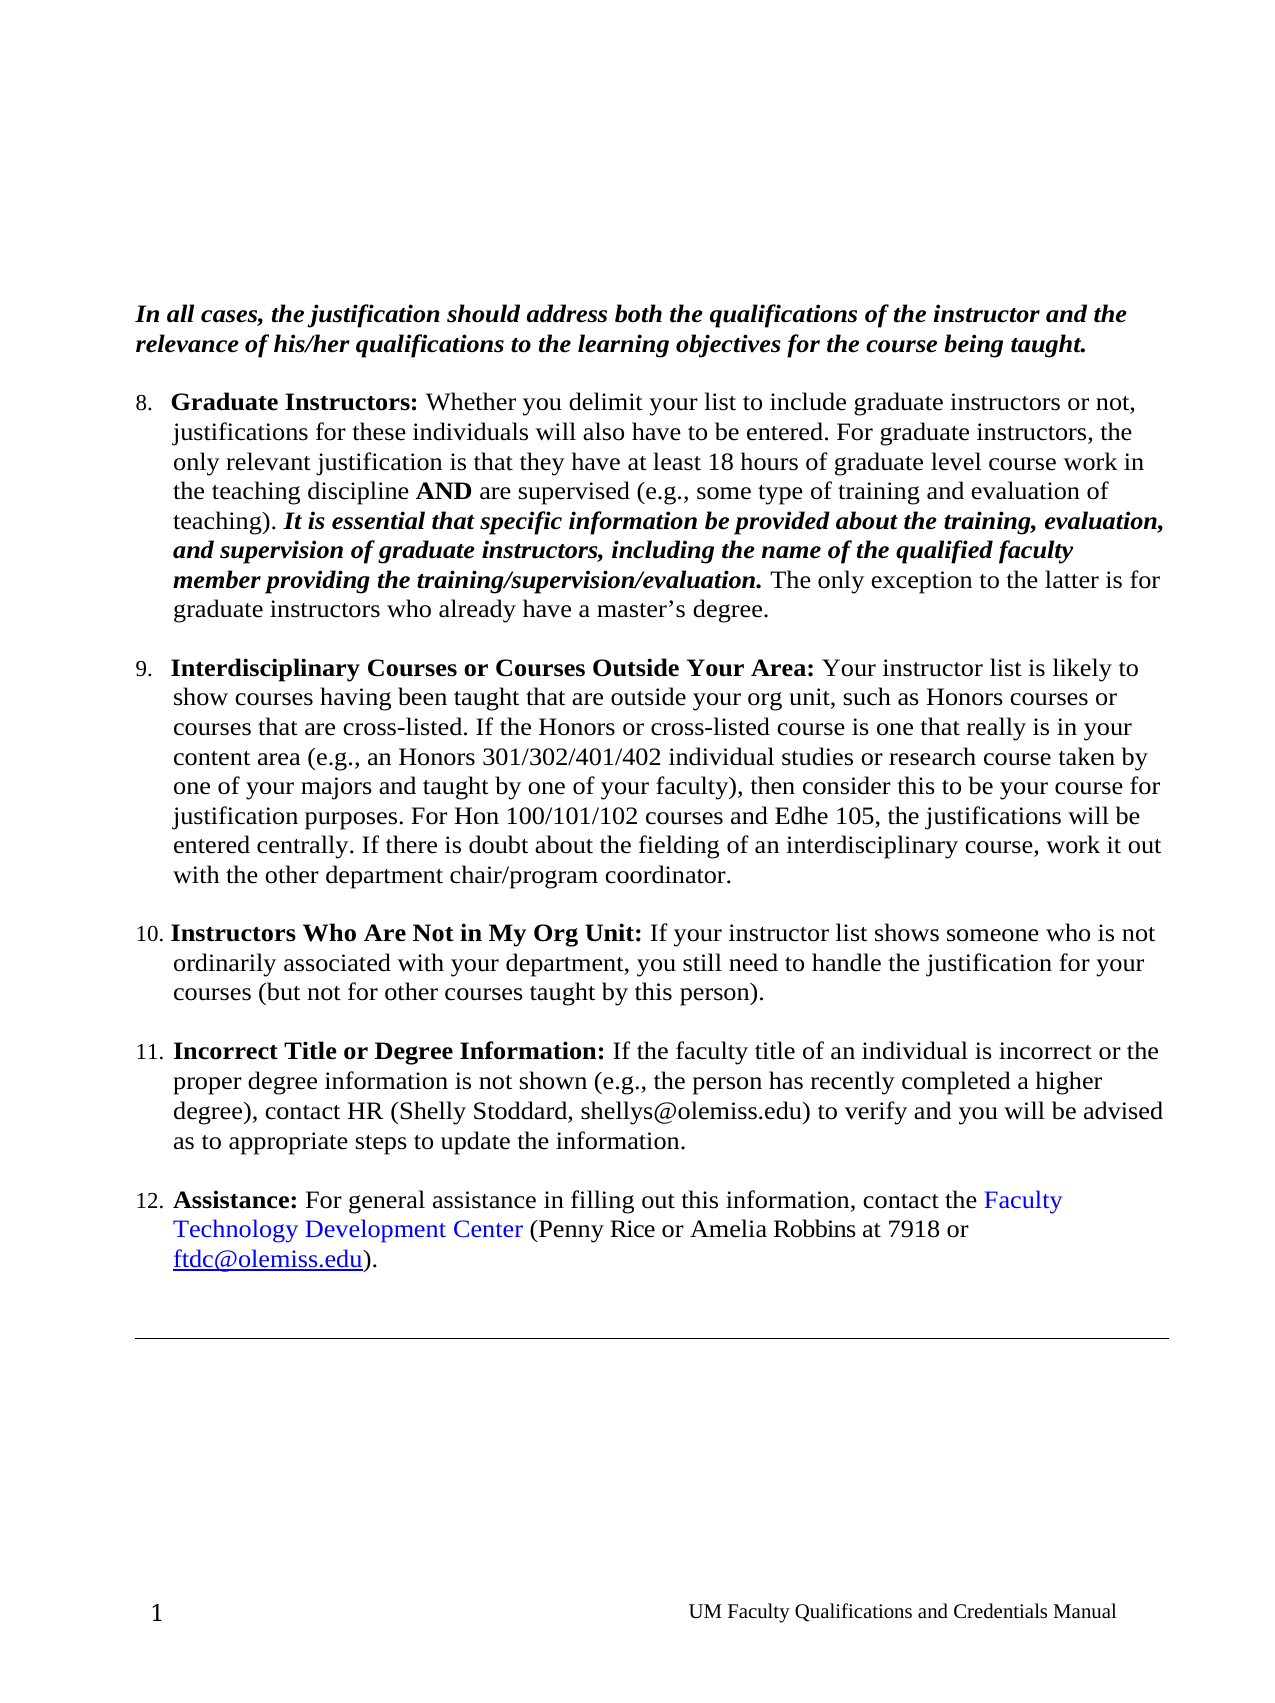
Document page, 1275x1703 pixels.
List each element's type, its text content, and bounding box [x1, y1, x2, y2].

list Instructors Who Are Not in My Org Unit: If your instructor list shows someone who is not ordinarily associated with your department, you still need to handle the justification for your courses (but not for other courses taught by this person). [135, 918, 1169, 1006]
list Incorrect Title or Degree Information: If the faculty title of an individual is incorrect or the proper degree information is not shown (e.g., the person has recently completed a higher degree), contact HR (Shelly Stoddard, shellys@olemiss.edu) to verify and you will be advised as to appropriate steps to update the information. [135, 1036, 1169, 1155]
text In all cases, the justification should address both the qualifications of the instructor and the relevance of his/her qualifications to the learning objectives for the course being taught. [135, 299, 1169, 358]
list Assistance: For general assistance in filling out this information, contact the Faculty Technology Development Center (Penny Rice or Amelia Robbins at 7918 or ftdc@olemiss.edu). [135, 1185, 1169, 1273]
list Interdisciplinary Courses or Courses Outside Your Area: Your instructor list is likely to show courses having been taught that are outside your org unit, such as Honors courses or courses that are cross-listed. If the Honors or cross-listed course is one that really is in your content area (e.g., an Honors 301/302/401/402 individual studies or research course taken by one of your majors and taught by one of your faculty), then consider this to be your course for justification purposes. For Hon 100/101/102 courses and Edhe 105, the justifications will be entered centrally. If there is doubt about the fielding of an interdisciplinary course, work it out with the other department chair/program coordinator. [135, 653, 1169, 889]
list Graduate Instructors: Whether you delimit your list to include graduate instructors or not, justifications for these individuals will also have to be entered. For graduate instructors, the only relevant justification is that they have at least 18 hours of graduate level course work in the teaching discipline AND are supervised (e.g., some type of training and evaluation of teaching). It is essential that specific information be provided about the training, evaluation, and supervision of graduate instructors, including the name of the qualified faculty member providing the training/supervision/evaluation. The only exception to the latter is for graduate instructors who already have a master’s degree. [135, 387, 1169, 623]
